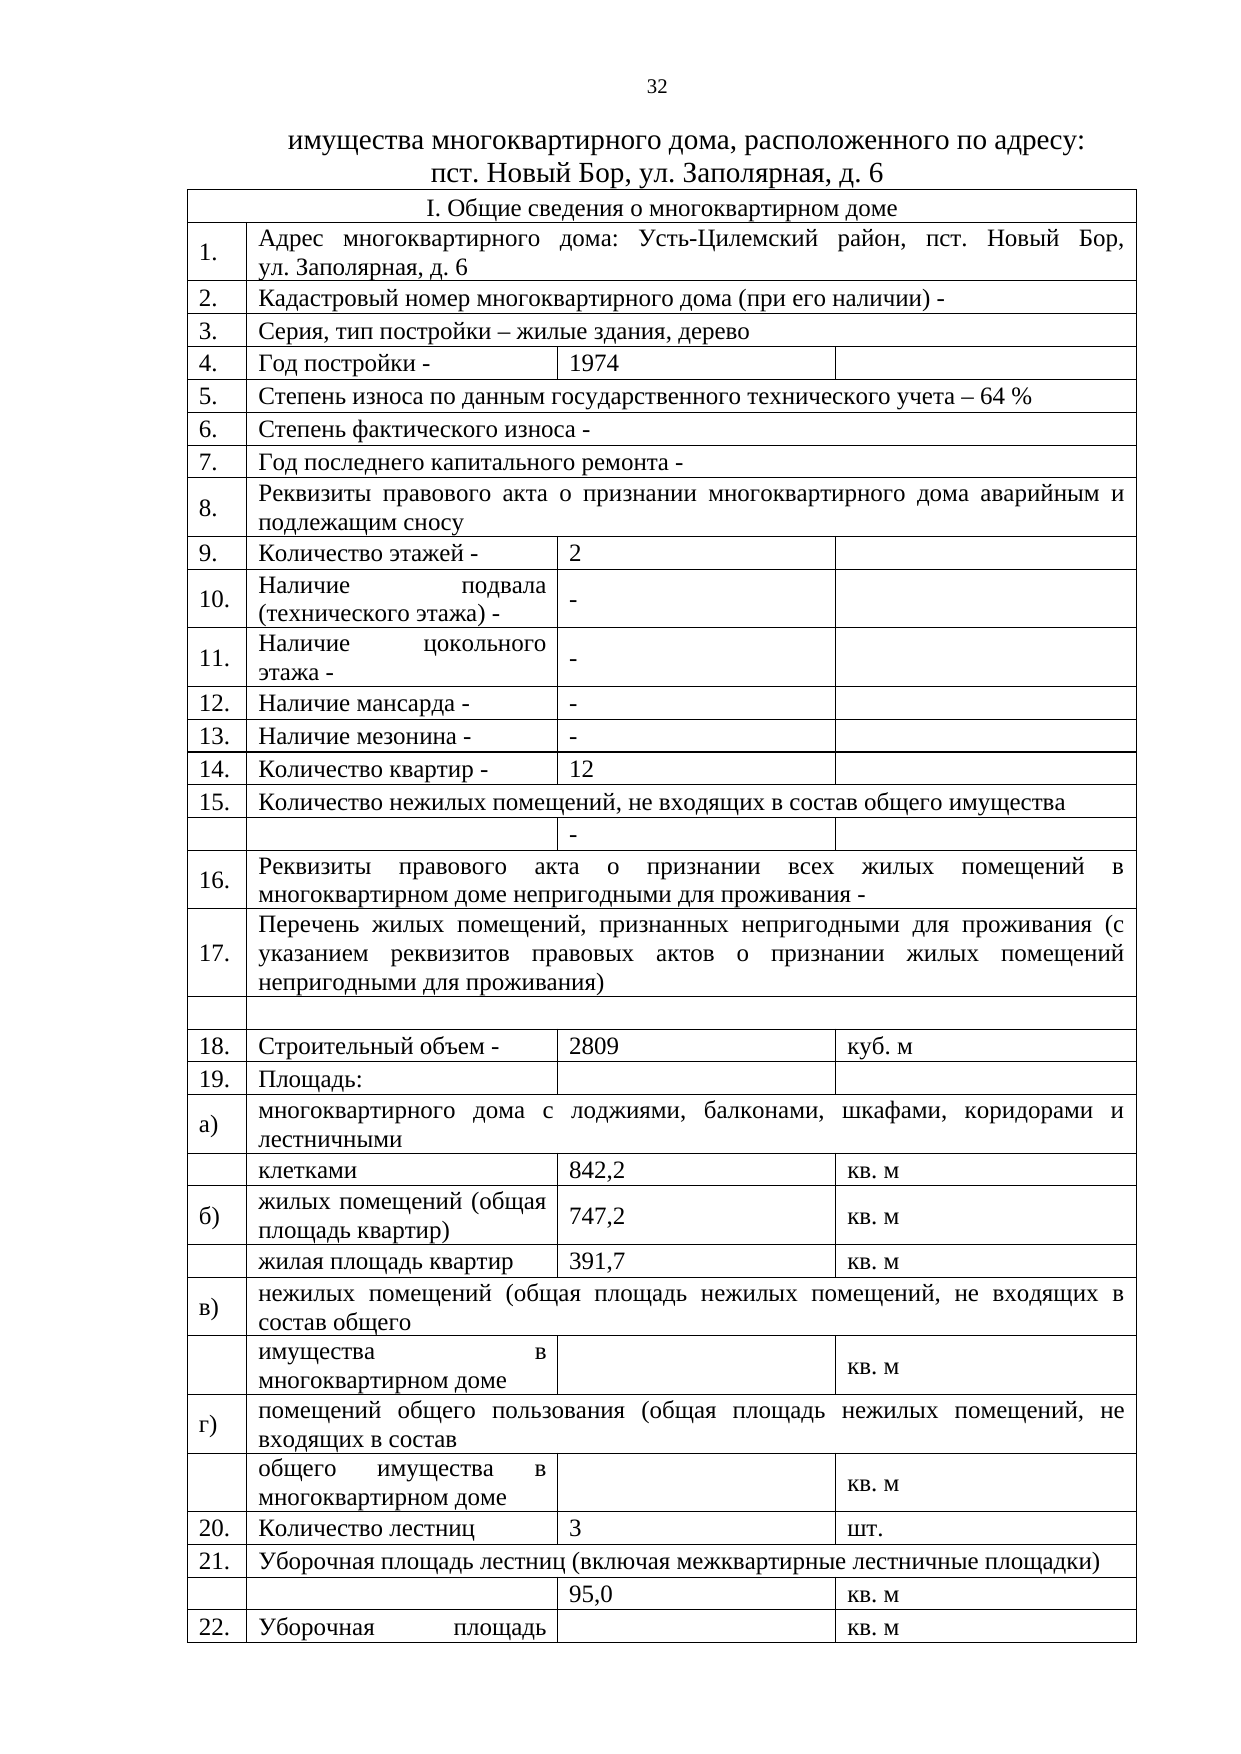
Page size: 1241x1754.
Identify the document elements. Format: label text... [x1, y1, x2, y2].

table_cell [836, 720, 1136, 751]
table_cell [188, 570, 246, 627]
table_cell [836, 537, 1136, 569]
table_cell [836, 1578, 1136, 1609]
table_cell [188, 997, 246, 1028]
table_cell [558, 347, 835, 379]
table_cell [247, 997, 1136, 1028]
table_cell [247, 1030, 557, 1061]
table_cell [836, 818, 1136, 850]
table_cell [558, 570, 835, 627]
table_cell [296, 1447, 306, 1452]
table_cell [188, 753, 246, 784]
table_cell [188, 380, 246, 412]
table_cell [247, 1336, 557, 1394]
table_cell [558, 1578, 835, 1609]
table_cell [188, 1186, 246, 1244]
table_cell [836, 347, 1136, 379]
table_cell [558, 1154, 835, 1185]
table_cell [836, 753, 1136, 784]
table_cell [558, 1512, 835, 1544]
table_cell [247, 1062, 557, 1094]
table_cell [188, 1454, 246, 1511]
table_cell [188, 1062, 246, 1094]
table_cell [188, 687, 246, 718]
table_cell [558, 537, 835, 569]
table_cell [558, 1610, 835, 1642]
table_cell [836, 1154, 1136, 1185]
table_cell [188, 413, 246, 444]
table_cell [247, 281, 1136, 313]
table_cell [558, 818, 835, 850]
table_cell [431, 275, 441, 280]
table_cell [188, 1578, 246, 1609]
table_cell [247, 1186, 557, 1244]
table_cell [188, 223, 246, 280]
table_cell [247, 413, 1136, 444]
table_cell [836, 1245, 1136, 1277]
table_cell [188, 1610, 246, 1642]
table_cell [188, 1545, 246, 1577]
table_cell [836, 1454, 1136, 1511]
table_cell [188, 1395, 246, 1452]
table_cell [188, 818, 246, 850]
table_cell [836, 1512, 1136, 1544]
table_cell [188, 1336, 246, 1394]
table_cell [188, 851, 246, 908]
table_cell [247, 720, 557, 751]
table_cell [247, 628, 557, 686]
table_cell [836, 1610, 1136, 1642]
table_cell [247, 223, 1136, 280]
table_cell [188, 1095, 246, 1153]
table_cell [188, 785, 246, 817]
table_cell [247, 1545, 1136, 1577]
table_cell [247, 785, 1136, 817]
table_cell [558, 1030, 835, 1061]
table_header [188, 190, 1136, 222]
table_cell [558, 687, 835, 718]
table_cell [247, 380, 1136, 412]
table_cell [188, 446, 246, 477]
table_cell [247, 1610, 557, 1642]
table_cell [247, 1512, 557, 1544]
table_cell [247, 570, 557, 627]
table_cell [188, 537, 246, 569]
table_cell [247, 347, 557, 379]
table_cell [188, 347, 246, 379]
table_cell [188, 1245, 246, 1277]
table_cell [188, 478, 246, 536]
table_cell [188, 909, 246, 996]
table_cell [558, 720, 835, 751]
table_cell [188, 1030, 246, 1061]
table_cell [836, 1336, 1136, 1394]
text имущества многоквартирного дома, расположенного по адресу: пст. Новый Бор, ул. Заполярная, д. 6 [177, 122, 1137, 189]
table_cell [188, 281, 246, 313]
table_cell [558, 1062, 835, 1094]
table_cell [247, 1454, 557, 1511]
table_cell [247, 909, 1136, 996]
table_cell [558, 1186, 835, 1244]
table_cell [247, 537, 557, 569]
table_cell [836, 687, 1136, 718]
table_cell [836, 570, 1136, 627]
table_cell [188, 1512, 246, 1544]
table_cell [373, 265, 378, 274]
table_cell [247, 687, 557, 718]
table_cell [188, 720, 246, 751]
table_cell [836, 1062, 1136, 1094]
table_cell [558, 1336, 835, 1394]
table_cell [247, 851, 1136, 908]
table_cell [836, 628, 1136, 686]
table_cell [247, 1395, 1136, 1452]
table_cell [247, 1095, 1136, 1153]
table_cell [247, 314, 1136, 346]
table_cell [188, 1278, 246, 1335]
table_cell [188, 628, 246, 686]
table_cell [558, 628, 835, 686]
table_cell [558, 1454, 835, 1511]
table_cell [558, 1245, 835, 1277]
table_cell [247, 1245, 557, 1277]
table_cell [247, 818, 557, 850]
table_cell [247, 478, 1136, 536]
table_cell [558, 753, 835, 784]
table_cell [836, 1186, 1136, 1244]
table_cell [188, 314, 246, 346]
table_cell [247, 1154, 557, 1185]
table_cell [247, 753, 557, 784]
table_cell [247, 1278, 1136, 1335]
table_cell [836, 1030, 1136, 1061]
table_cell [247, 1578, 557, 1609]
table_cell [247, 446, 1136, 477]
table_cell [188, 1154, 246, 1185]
